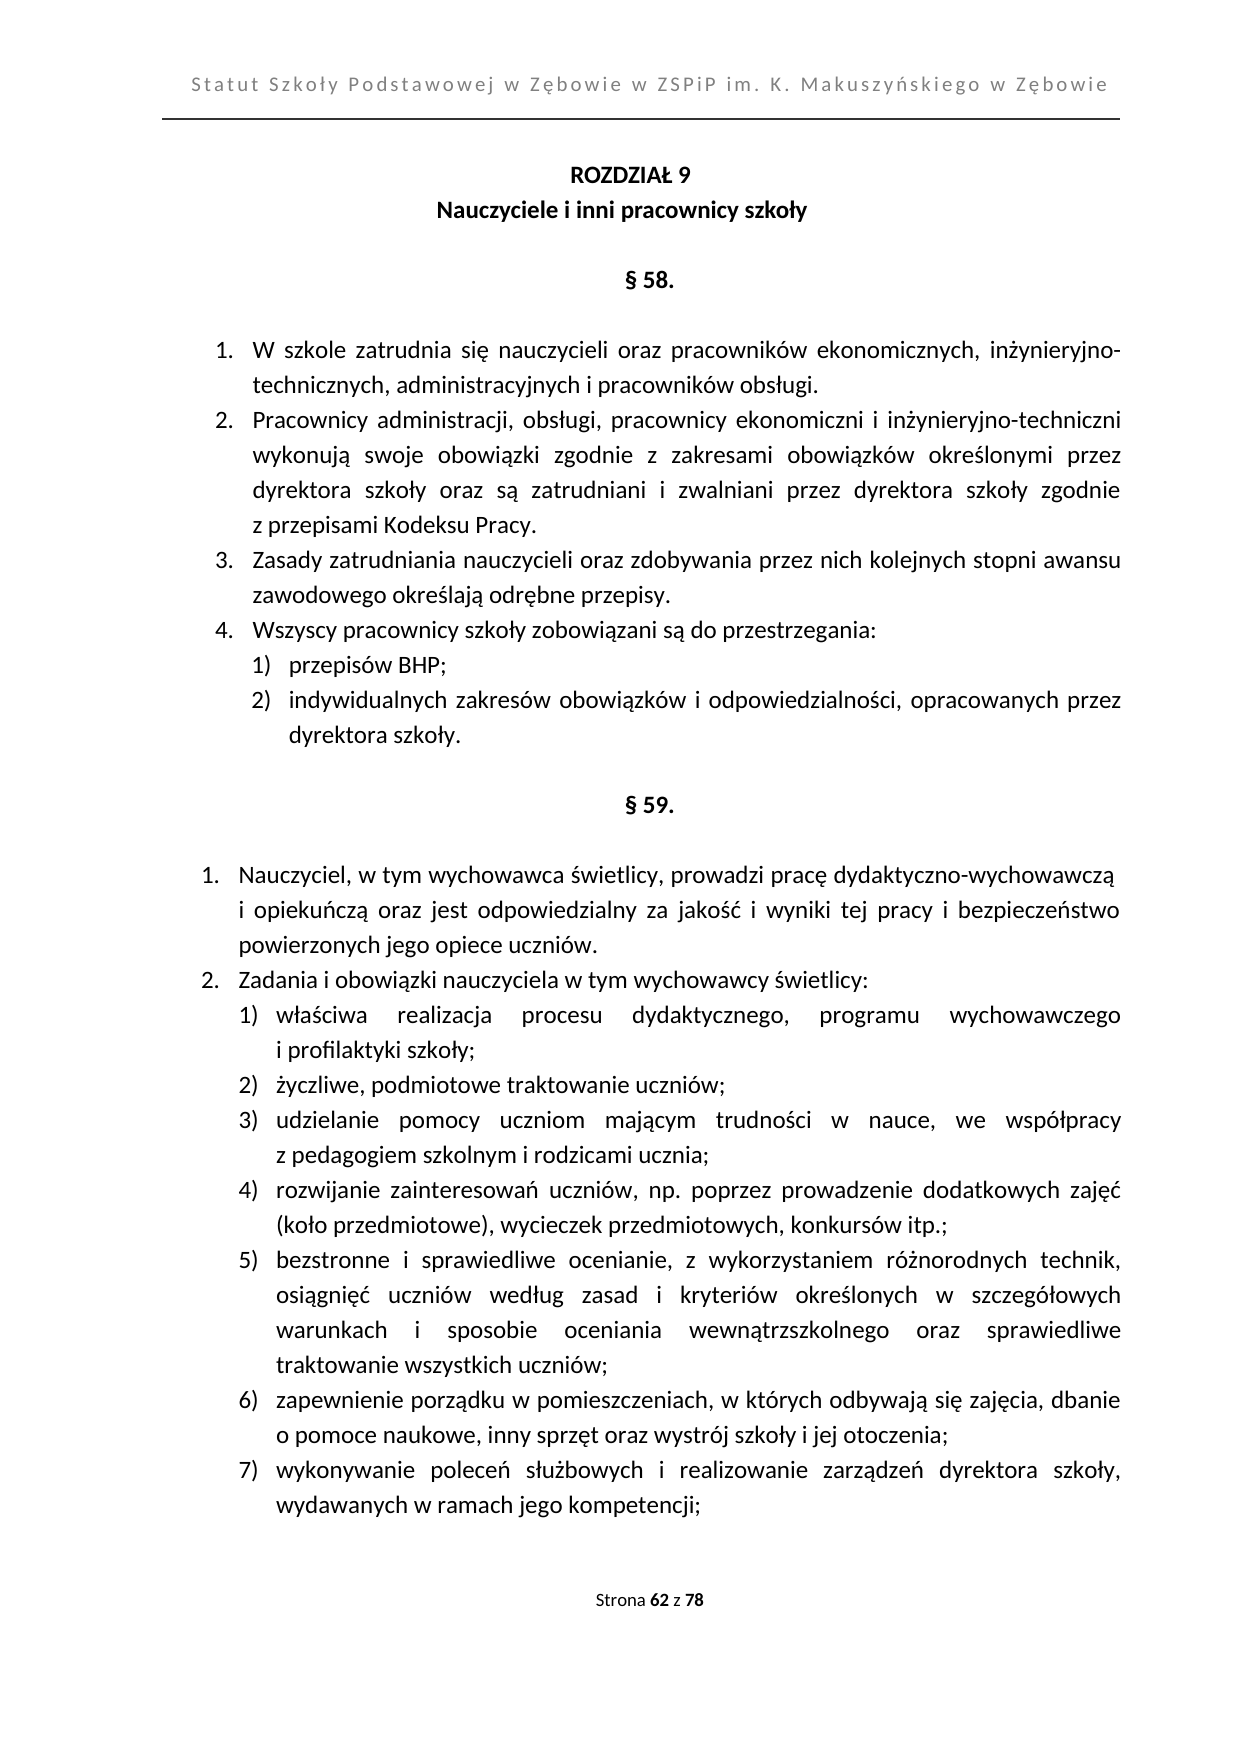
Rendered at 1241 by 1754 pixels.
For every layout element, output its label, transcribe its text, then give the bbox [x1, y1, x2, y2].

subtitle ROZDZIAŁ 9 [0, 159, 1122, 190]
list Pracownicy administracji, obsługi, pracownicy ekonomiczni i inżynieryjno-techniczni wykonują swoje obowiązki zgodnie z zakresami obowiązków określonymi przez dyrektora szkoły oraz są zatrudniani i zwalniani przez dyrektora szkoły zgodnie z przepisami Kodeksu Pracy. [215, 404, 1122, 540]
list rozwijanie zainteresowań uczniów, np. poprzez prowadzenie dodatkowych zajęć (koło przedmiotowe), wycieczek przedmiotowych, konkursów itp.; [238, 1174, 1122, 1240]
list Zasady zatrudniania nauczycieli oraz zdobywania przez nich kolejnych stopni awansu zawodowego określają odrębne przepisy. [215, 544, 1122, 610]
list Nauczyciel, w tym wychowawca świetlicy, prowadzi pracę dydaktyczno-wychowawczą i opiekuńczą oraz jest odpowiedzialny za jakość i wyniki tej pracy i bezpieczeństwo powierzonych jego opiece uczniów. [201, 859, 1122, 960]
list Zadania i obowiązki nauczyciela w tym wychowawcy świetlicy: [201, 964, 1122, 995]
text § 59. [177, 789, 1122, 820]
text § 58. [177, 264, 1122, 295]
list wykonywanie poleceń służbowych i realizowanie zarządzeń dyrektora szkoły, wydawanych w ramach jego kompetencji; [238, 1454, 1122, 1520]
list właściwa realizacja procesu dydaktycznego, programu wychowawczego i profilaktyki szkoły; [238, 999, 1122, 1065]
subtitle Nauczyciele i inni pracownicy szkoły [0, 194, 1122, 225]
list życzliwe, podmiotowe traktowanie uczniów; [238, 1069, 1122, 1100]
list Wszyscy pracownicy szkoły zobowiązani są do przestrzegania: [215, 614, 1122, 645]
list bezstronne i sprawiedliwe ocenianie, z wykorzystaniem różnorodnych technik, osiągnięć uczniów według zasad i kryteriów określonych w szczegółowych warunkach i sposobie oceniania wewnątrzszkolnego oraz sprawiedliwe traktowanie wszystkich uczniów; [238, 1244, 1122, 1380]
list W szkole zatrudnia się nauczycieli oraz pracowników ekonomicznych, inżynieryjno-technicznych, administracyjnych i pracowników obsługi. [215, 334, 1122, 400]
list indywidualnych zakresów obowiązków i odpowiedzialności, opracowanych przez dyrektora szkoły. [251, 684, 1122, 750]
list zapewnienie porządku w pomieszczeniach, w których odbywają się zajęcia, dbanie o pomoce naukowe, inny sprzęt oraz wystrój szkoły i jej otoczenia; [238, 1384, 1122, 1450]
list przepisów BHP; [251, 649, 1122, 680]
list udzielanie pomocy uczniom mającym trudności w nauce, we współpracy z pedagogiem szkolnym i rodzicami ucznia; [238, 1104, 1122, 1170]
